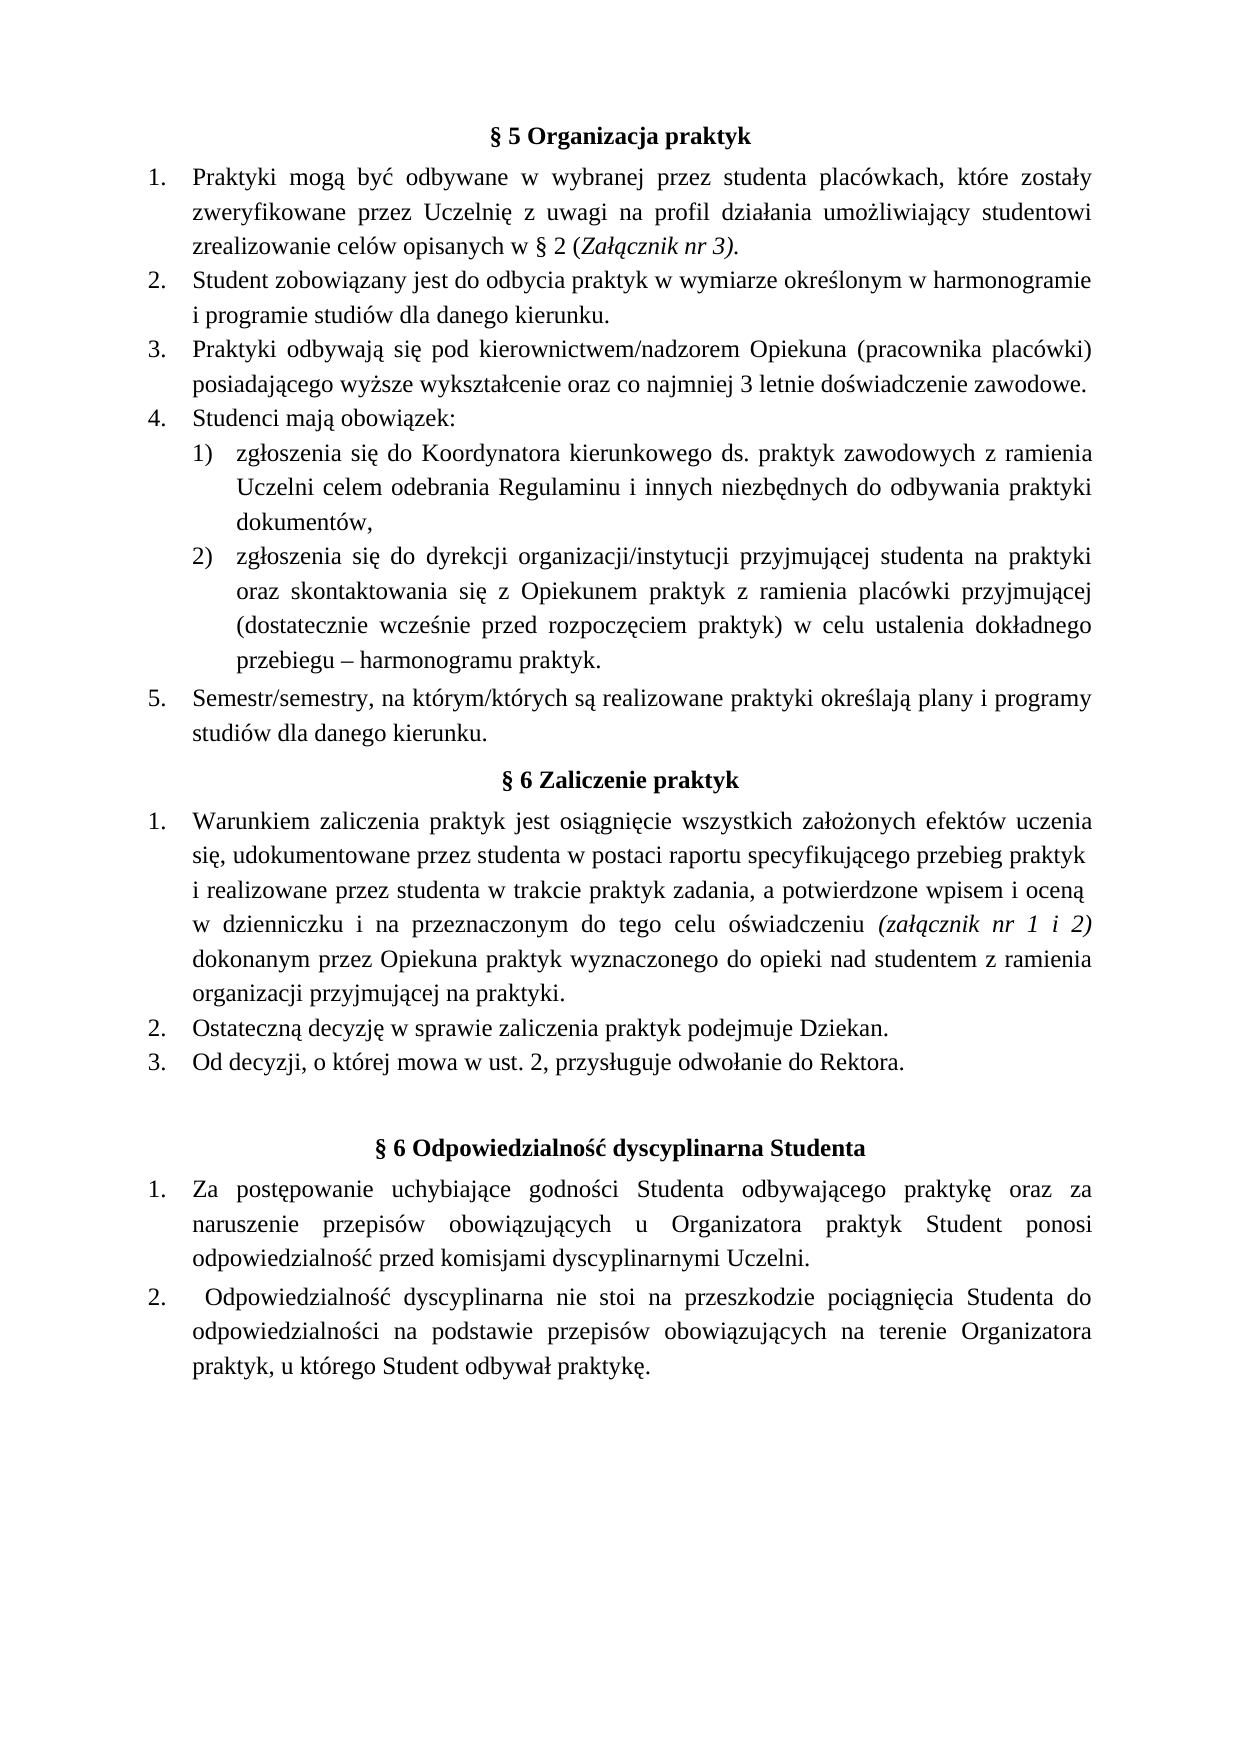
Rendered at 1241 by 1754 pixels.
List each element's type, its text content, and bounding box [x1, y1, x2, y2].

list Student zobowiązany jest do odbycia praktyk w wymiarze określonym w harmonogramie i programie studiów dla danego kierunku. [148, 266, 1093, 329]
list Warunkiem zaliczenia praktyk jest osiągnięcie wszystkich założonych efektów uczenia się, udokumentowane przez studenta w postaci raportu specyfikującego przebieg praktyk i realizowane przez studenta w trakcie praktyk zadania, a potwierdzone wpisem i oceną w dzienniczku i na przeznaczonym do tego celu oświadczeniu (załącznik nr 1 i 2) dokonanym przez Opiekuna praktyk wyznaczonego do opieki nad studentem z ramienia organizacji przyjmującej na praktyki. [148, 806, 1093, 1007]
list Ostateczną decyzję w sprawie zaliczenia praktyk podejmuje Dziekan. [148, 1013, 1093, 1042]
list Praktyki mogą być odbywane w wybranej przez studenta placówkach, które zostały zweryfikowane przez Uczelnię z uwagi na profil działania umożliwiający studentowi zrealizowanie celów opisanych w § 2 (Załącznik nr 3). [148, 162, 1093, 260]
text § 6 Zaliczenie praktyk [148, 765, 1093, 794]
list Od decyzji, o której mowa w ust. 2, przysługuje odwołanie do Rektora. [148, 1047, 1093, 1076]
text § 6 Odpowiedzialność dyscyplinarna Studenta [148, 1133, 1093, 1162]
list Za postępowanie uchybiające godności Studenta odbywającego praktykę oraz za naruszenie przepisów obowiązujących u Organizatora praktyk Student ponosi odpowiedzialność przed komisjami dyscyplinarnymi Uczelni. [148, 1174, 1093, 1272]
list Studenci mają obowiązek: [148, 403, 1093, 432]
list zgłoszenia się do Koordynatora kierunkowego ds. praktyk zawodowych z ramienia Uczelni celem odebrania Regulaminu i innych niezbędnych do odbywania praktyki dokumentów, [192, 438, 1093, 536]
text § 5 Organizacja praktyk [148, 121, 1093, 149]
list Semestr/semestry, na którym/których są realizowane praktyki określają plany i programy studiów dla danego kierunku. [148, 683, 1093, 747]
list Praktyki odbywają się pod kierownictwem/nadzorem Opiekuna (pracownika placówki) posiadającego wyższe wykształcenie oraz co najmniej 3 letnie doświadczenie zawodowe. [148, 334, 1093, 398]
list zgłoszenia się do dyrekcji organizacji/instytucji przyjmującej studenta na praktyki oraz skontaktowania się z Opiekunem praktyk z ramienia placówki przyjmującej (dostatecznie wcześnie przed rozpoczęciem praktyk) w celu ustalenia dokładnego przebiegu – harmonogramu praktyk. [192, 541, 1093, 673]
list Odpowiedzialność dyscyplinarna nie stoi na przeszkodzie pociągnięcia Studenta do odpowiedzialności na podstawie przepisów obowiązujących na terenie Organizatora praktyk, u którego Student odbywał praktykę. [148, 1282, 1093, 1380]
